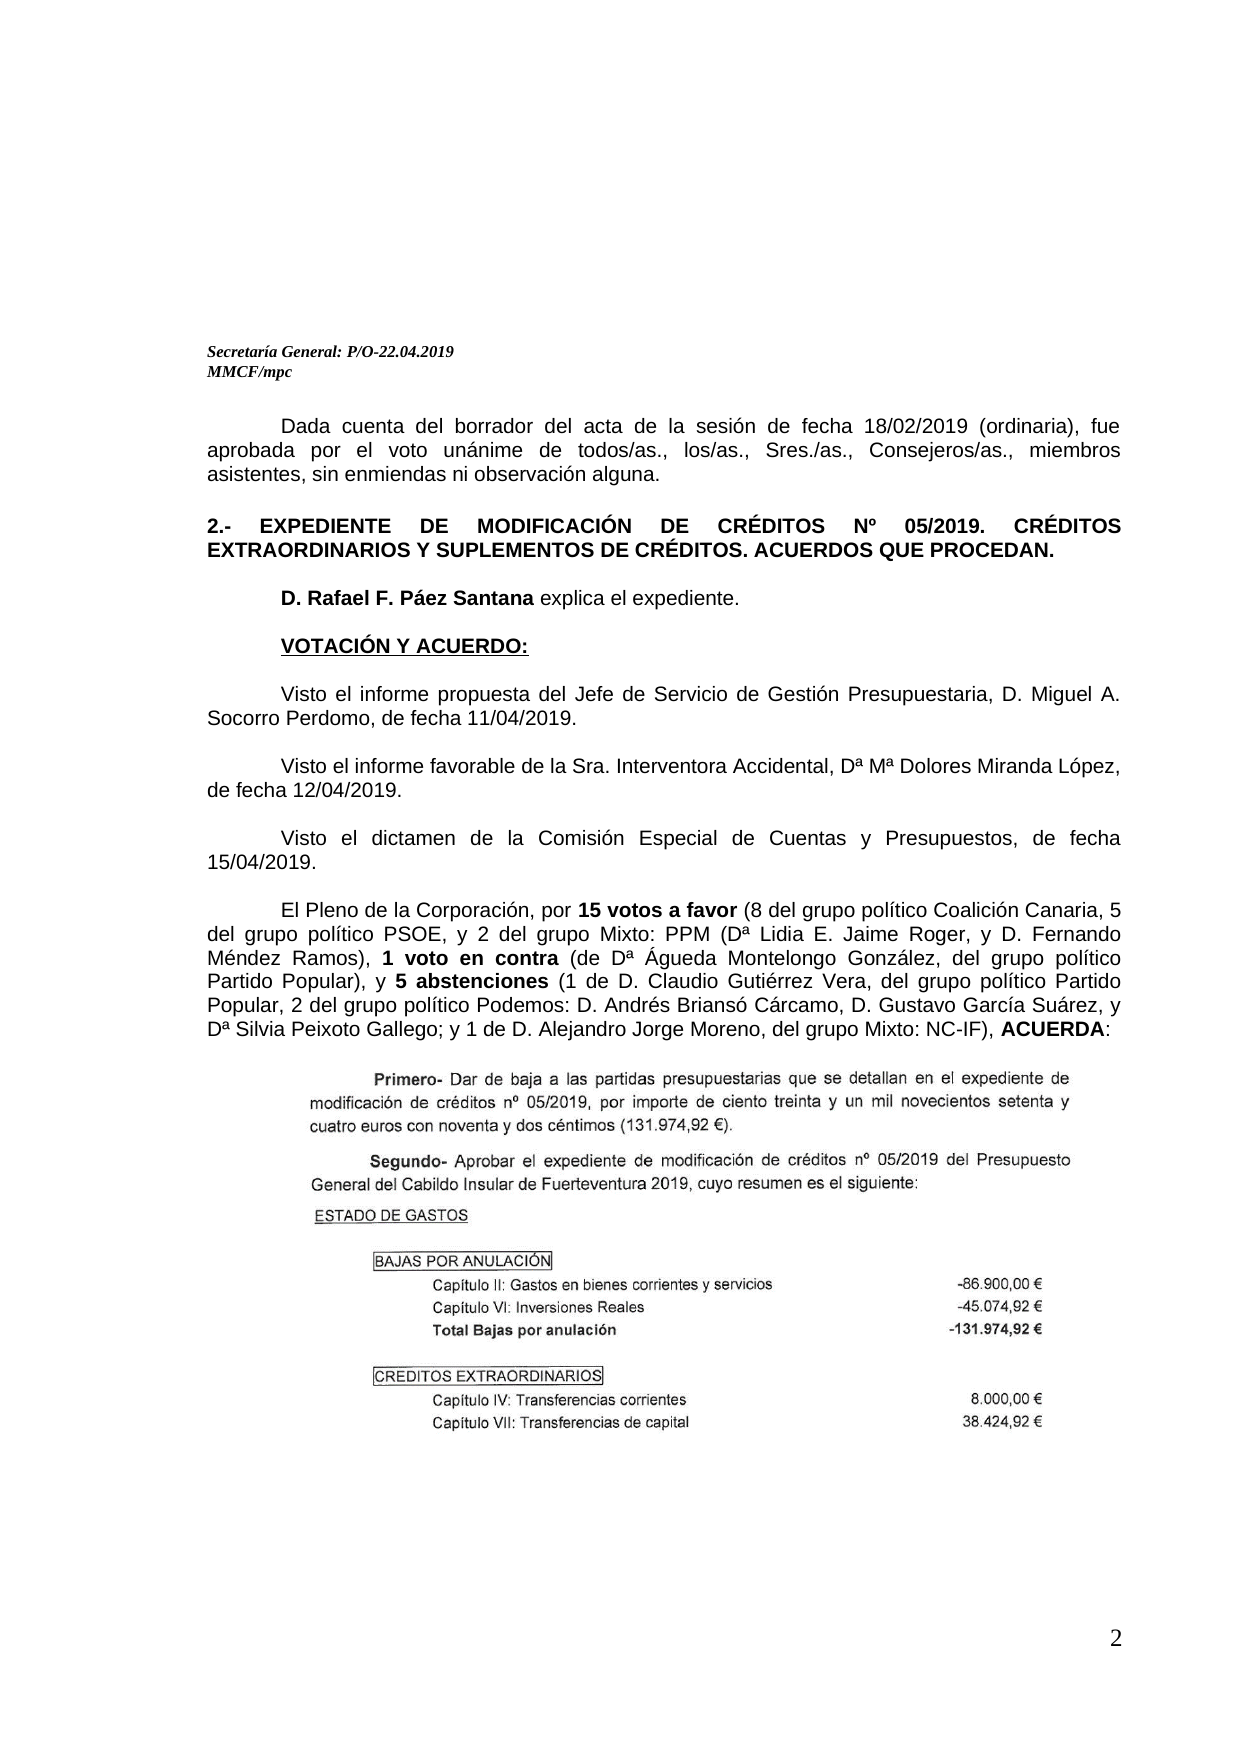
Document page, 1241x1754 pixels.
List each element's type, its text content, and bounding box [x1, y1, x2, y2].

picture [206, 1065, 1118, 1437]
text Visto el informe favorable de la Sra. Interventora Accidental, Dª Mª Dolores Miranda López, de fecha 12/04/2019. [207, 754, 1122, 802]
text Visto el informe propuesta del Jefe de Servicio de Gestión Presupuestaria, D. Miguel A. Socorro Perdomo, de fecha 11/04/2019. [207, 682, 1122, 730]
text El Pleno de la Corporación, por 15 votos a favor (8 del grupo político Coalición Canaria, 5 del grupo político PSOE, y 2 del grupo Mixto: PPM (Dª Lidia E. Jaime Roger, y D. Fernando Méndez Ramos), 1 voto en contra (de Dª Águeda Montelongo González, del grupo político Partido Popular), y 5 abstenciones (1 de D. Claudio Gutiérrez Vera, del grupo político Partido Popular, 2 del grupo político Podemos: D. Andrés Briansó Cárcamo, D. Gustavo García Suárez, y Dª Silvia Peixoto Gallego; y 1 de D. Alejandro Jorge Moreno, del grupo Mixto: NC-IF), ACUERDA: [207, 897, 1122, 1041]
text D. Rafael F. Páez Santana explica el expediente. [207, 586, 1122, 610]
text 2.- EXPEDIENTE DE MODIFICACIÓN DE CRÉDITOS Nº 05/2019. CRÉDITOS EXTRAORDINARIOS Y SUPLEMENTOS DE CRÉDITOS. ACUERDOS QUE PROCEDAN. [207, 514, 1122, 562]
text VOTACIÓN Y ACUERDO: [207, 634, 1122, 658]
text Visto el dictamen de la Comisión Especial de Cuentas y Presupuestos, de fecha 15/04/2019. [207, 826, 1122, 873]
text Dada cuenta del borrador del acta de la sesión de fecha 18/02/2019 (ordinaria), fue aprobada por el voto unánime de todos/as., los/as., Sres./as., Consejeros/as., miembros asistentes, sin enmiendas ni observación alguna. [207, 413, 1122, 485]
